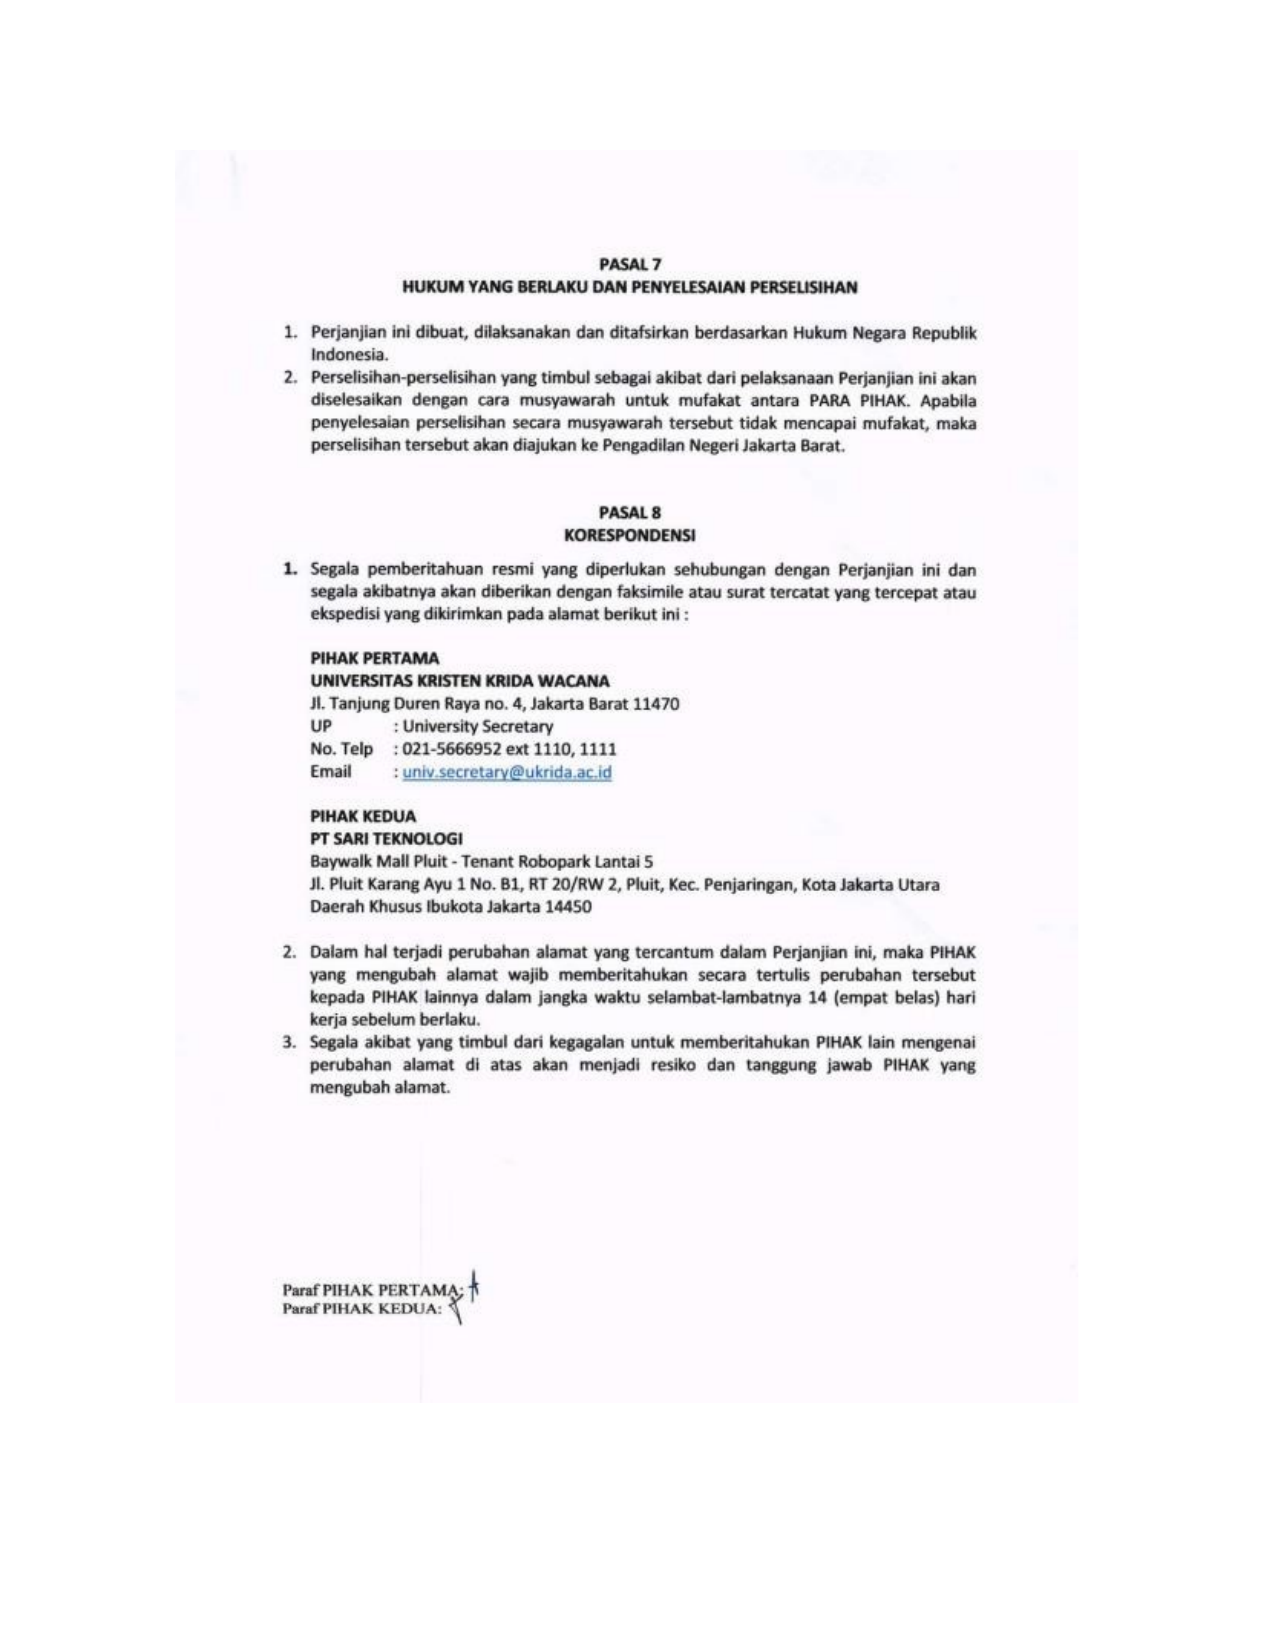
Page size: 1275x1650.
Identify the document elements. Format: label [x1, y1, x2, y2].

picture [175, 150, 1079, 1403]
